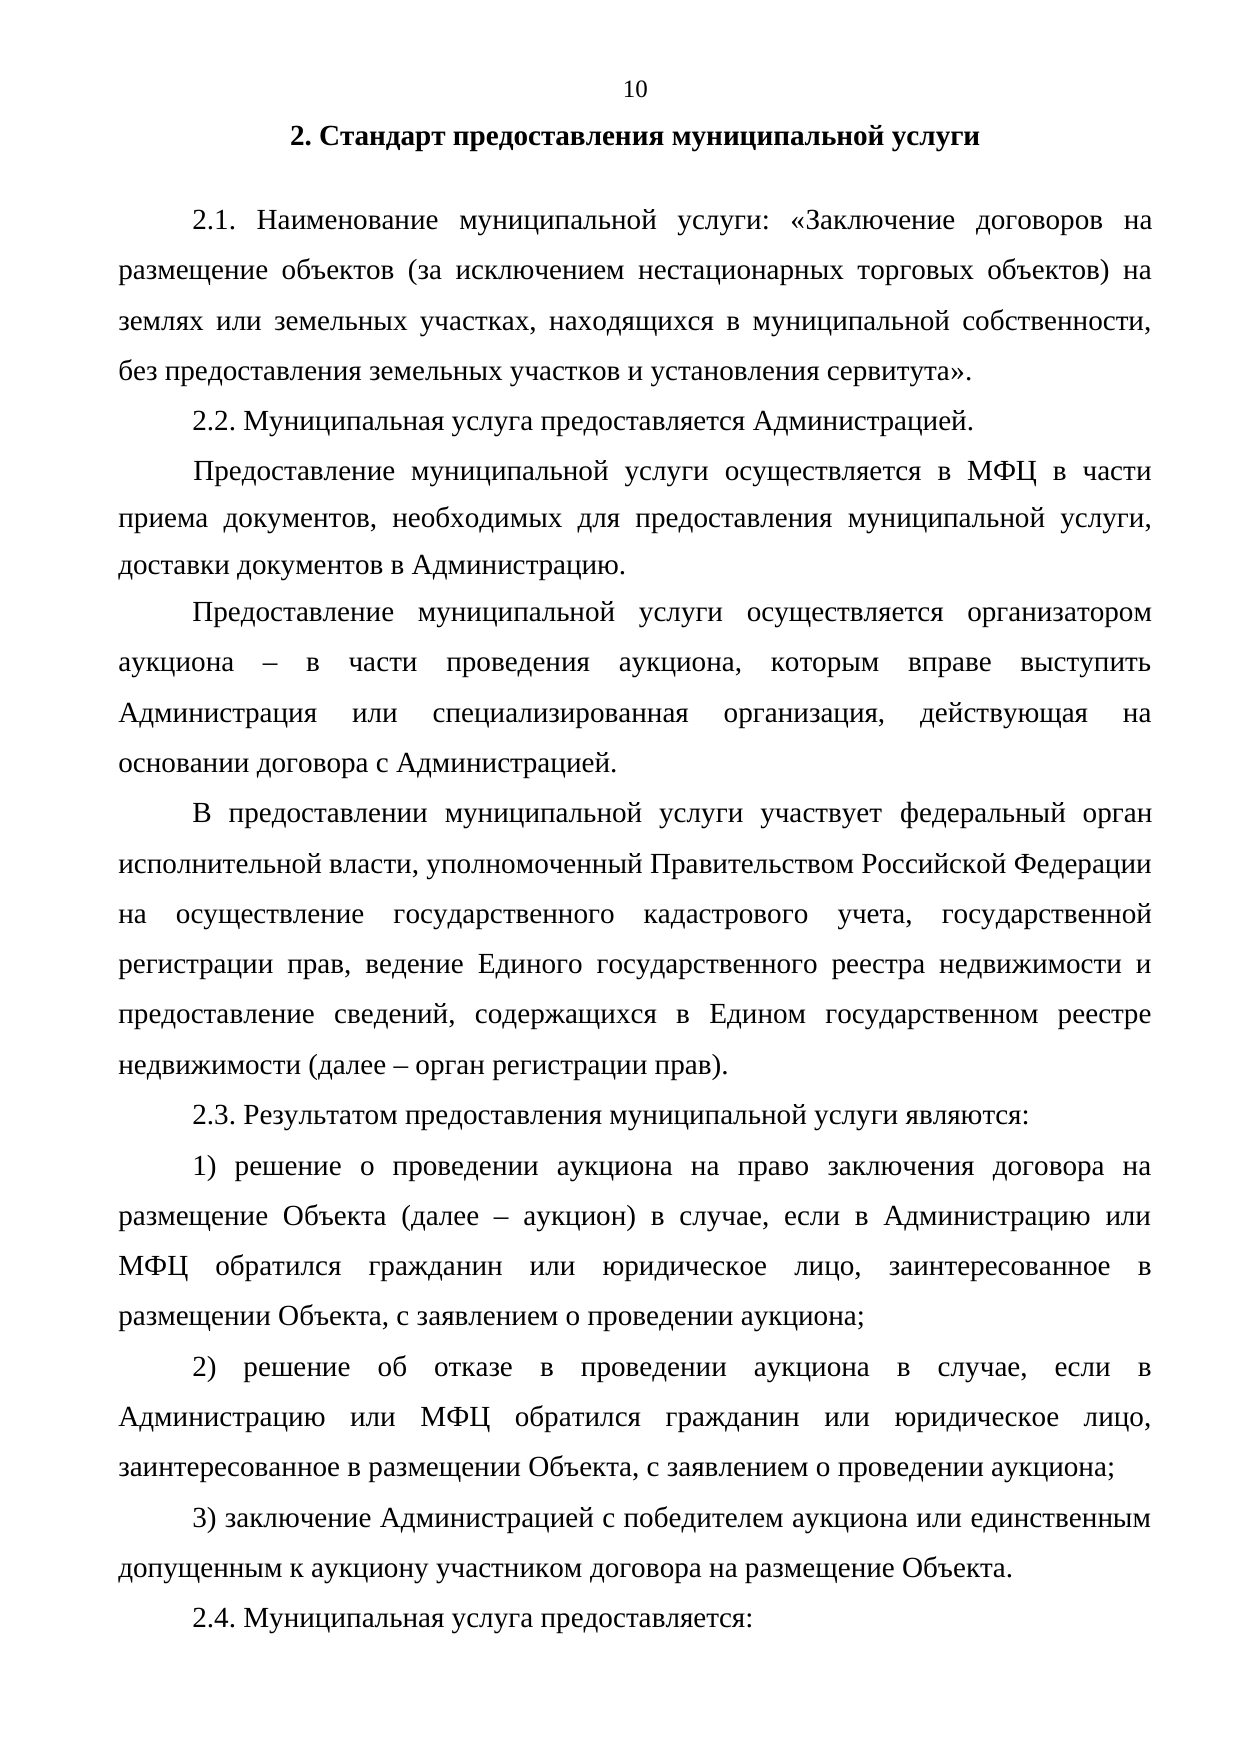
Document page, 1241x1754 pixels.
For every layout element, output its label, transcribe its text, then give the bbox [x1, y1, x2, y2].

text 2.4. Муниципальная услуга предоставляется: [118, 1600, 1152, 1634]
text 2.3. Результатом предоставления муниципальной услуги являются: [118, 1097, 1152, 1131]
text 2) решение об отказе в проведении аукциона в случае, если в Администрацию или МФЦ обратился гражданин или юридическое лицо, заинтересованное в размещении Объекта, с заявлением о проведении аукциона; [118, 1349, 1152, 1483]
text 3) заключение Администрацией с победителем аукциона или единственным допущенным к аукциону участником договора на размещение Объекта. [118, 1500, 1152, 1584]
text 2.1. Наименование муниципальной услуги: «Заключение договоров на размещение объектов (за исключением нестационарных торговых объектов) на землях или земельных участках, находящихся в муниципальной собственности, без предоставления земельных участков и установления сервитута». [118, 202, 1152, 386]
text Предоставление муниципальной услуги осуществляется в МФЦ в части приема документов, необходимых для предоставления муниципальной услуги, доставки документов в Администрацию. [118, 453, 1152, 581]
text 1) решение о проведении аукциона на право заключения договора на размещение Объекта (далее – аукцион) в случае, если в Администрацию или МФЦ обратился гражданин или юридическое лицо, заинтересованное в размещении Объекта, с заявлением о проведении аукциона; [118, 1148, 1152, 1332]
text 2.2. Муниципальная услуга предоставляется Администрацией. [118, 403, 1152, 437]
text Предоставление муниципальной услуги осуществляется организатором аукциона – в части проведения аукциона, которым вправе выступить Администрация или специализированная организация, действующая на основании договора с Администрацией. [118, 594, 1152, 779]
text 2. Стандарт предоставления муниципальной услуги [118, 118, 1152, 152]
text В предоставлении муниципальной услуги участвует федеральный орган исполнительной власти, уполномоченный Правительством Российской Федерации на осуществление государственного кадастрового учета, государственной регистрации прав, ведение Единого государственного реестра недвижимости и предоставление сведений, содержащихся в Едином государственном реестре недвижимости (далее – орган регистрации прав). [118, 795, 1152, 1081]
